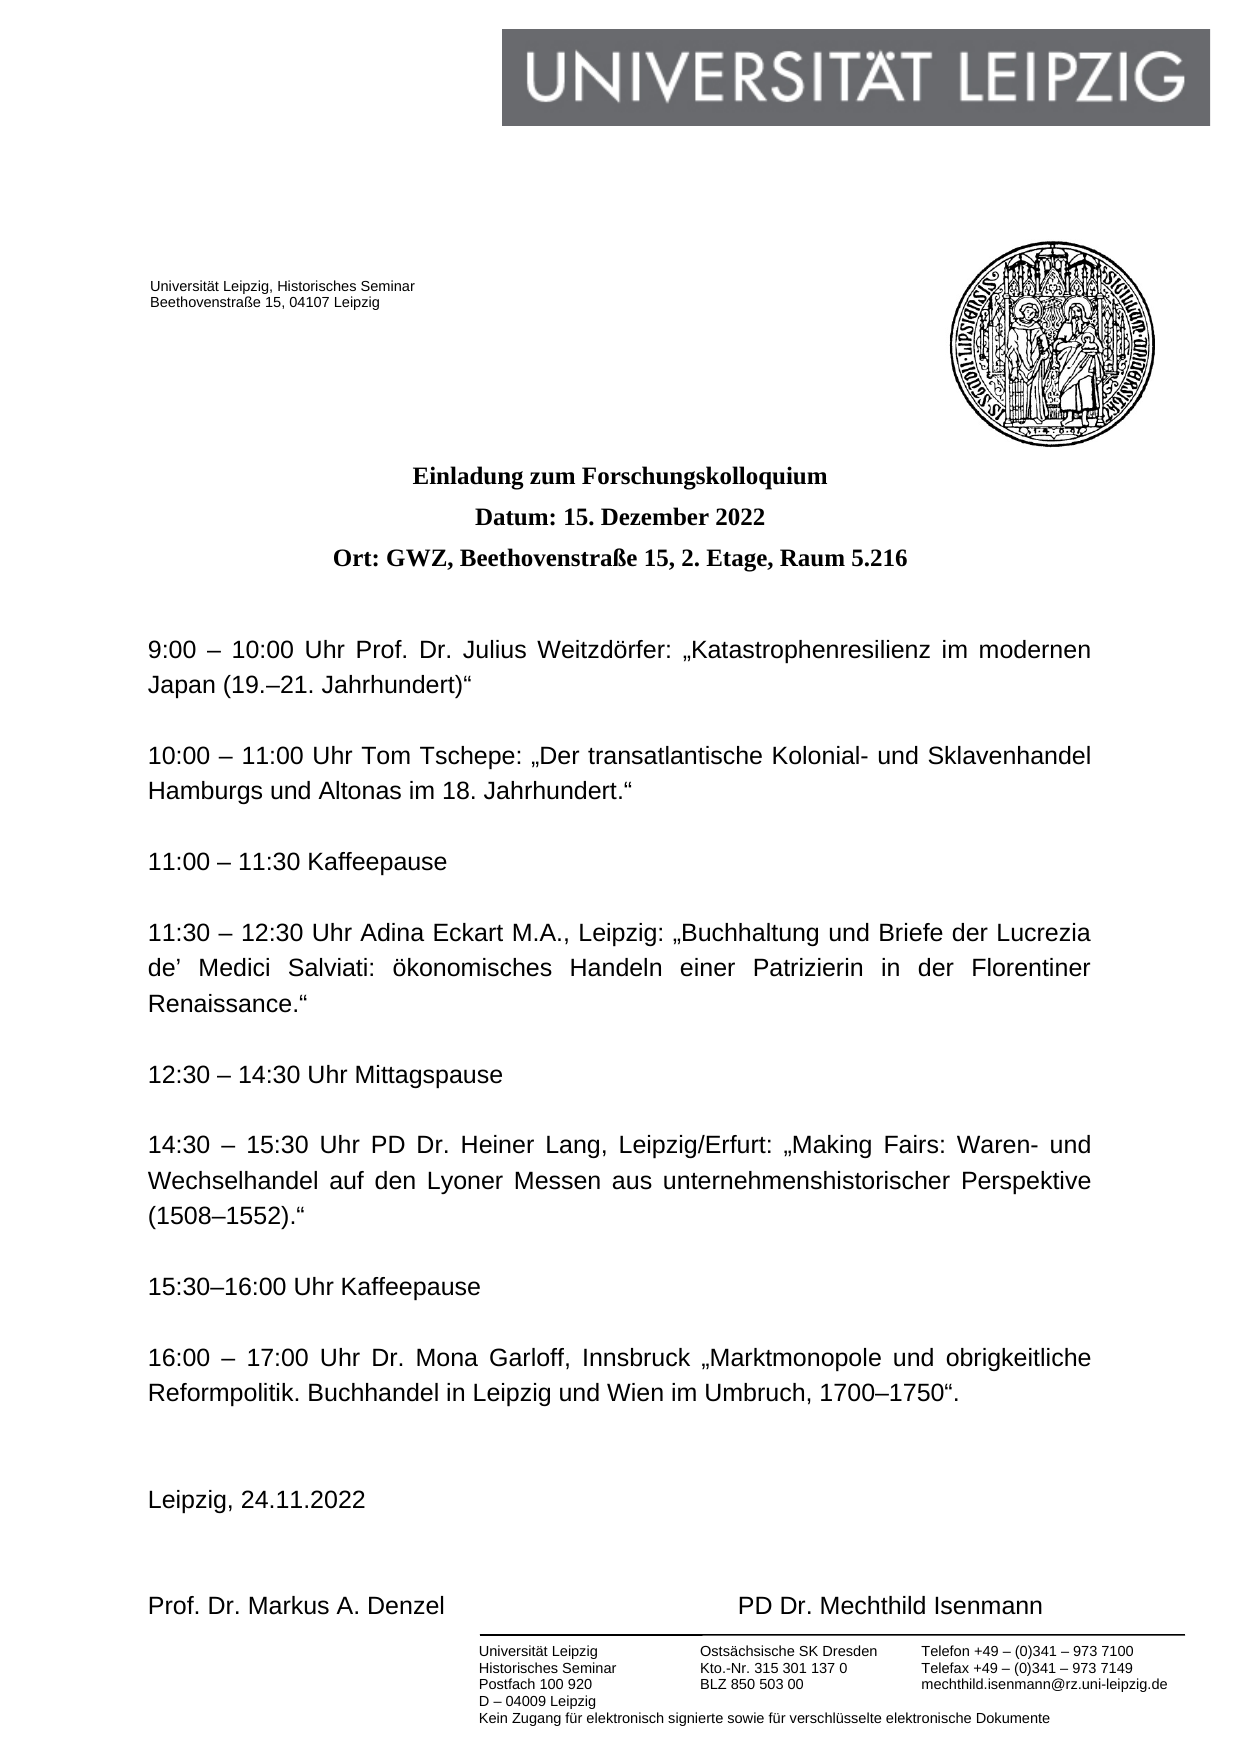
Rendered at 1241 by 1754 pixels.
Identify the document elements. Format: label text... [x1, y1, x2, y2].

picture [502, 29, 1211, 126]
text Prof. Dr. Markus A. Denzel PD Dr. Mechthild Isenmann [148, 1586, 1093, 1621]
text 11:30 – 12:30 Uhr Adina Eckart M.A., Leipzig: „Buchhaltung und Briefe der Lucrezia de’ Medici Salviati: ökonomisches Handeln einer Patrizierin in der Florentiner Renaissance.“ [148, 913, 1093, 1019]
picture [945, 239, 1155, 450]
text 9:00 – 10:00 Uhr Prof. Dr. Julius Weitzdörfer: „Katastrophenresilienz im modernen Japan (19.–21. Jahrhundert)“ [148, 630, 1093, 701]
text 10:00 – 11:00 Uhr Tom Tschepe: „Der transatlantische Kolonial- und Sklavenhandel Hamburgs und Altonas im 18. Jahrhundert.“ [148, 736, 1093, 807]
text Ort: GWZ, Beethovenstraße 15, 2. Etage, Raum 5.216 [148, 543, 1093, 572]
text 15:30–16:00 Uhr Kaffeepause [148, 1267, 1093, 1303]
text Einladung zum Forschungskolloquium [148, 461, 1093, 490]
text 16:00 – 17:00 Uhr Dr. Mona Garloff, Innsbruck „Marktmonopole und obrigkeitliche Reformpolitik. Buchhandel in Leipzig und Wien im Umbruch, 1700–1750“. [148, 1338, 1093, 1409]
text 14:30 – 15:30 Uhr PD Dr. Heiner Lang, Leipzig/Erfurt: „Making Fairs: Waren- und Wechselhandel auf den Lyoner Messen aus unternehmenshistorischer Perspektive (1508–1552).“ [148, 1126, 1093, 1232]
text Leipzig, 24.11.2022 [148, 1480, 1093, 1515]
text Datum: 15. Dezember 2022 [148, 502, 1093, 531]
text 12:30 – 14:30 Uhr Mittagspause [148, 1055, 1093, 1090]
text 11:00 – 11:30 Kaffeepause [148, 842, 1093, 878]
